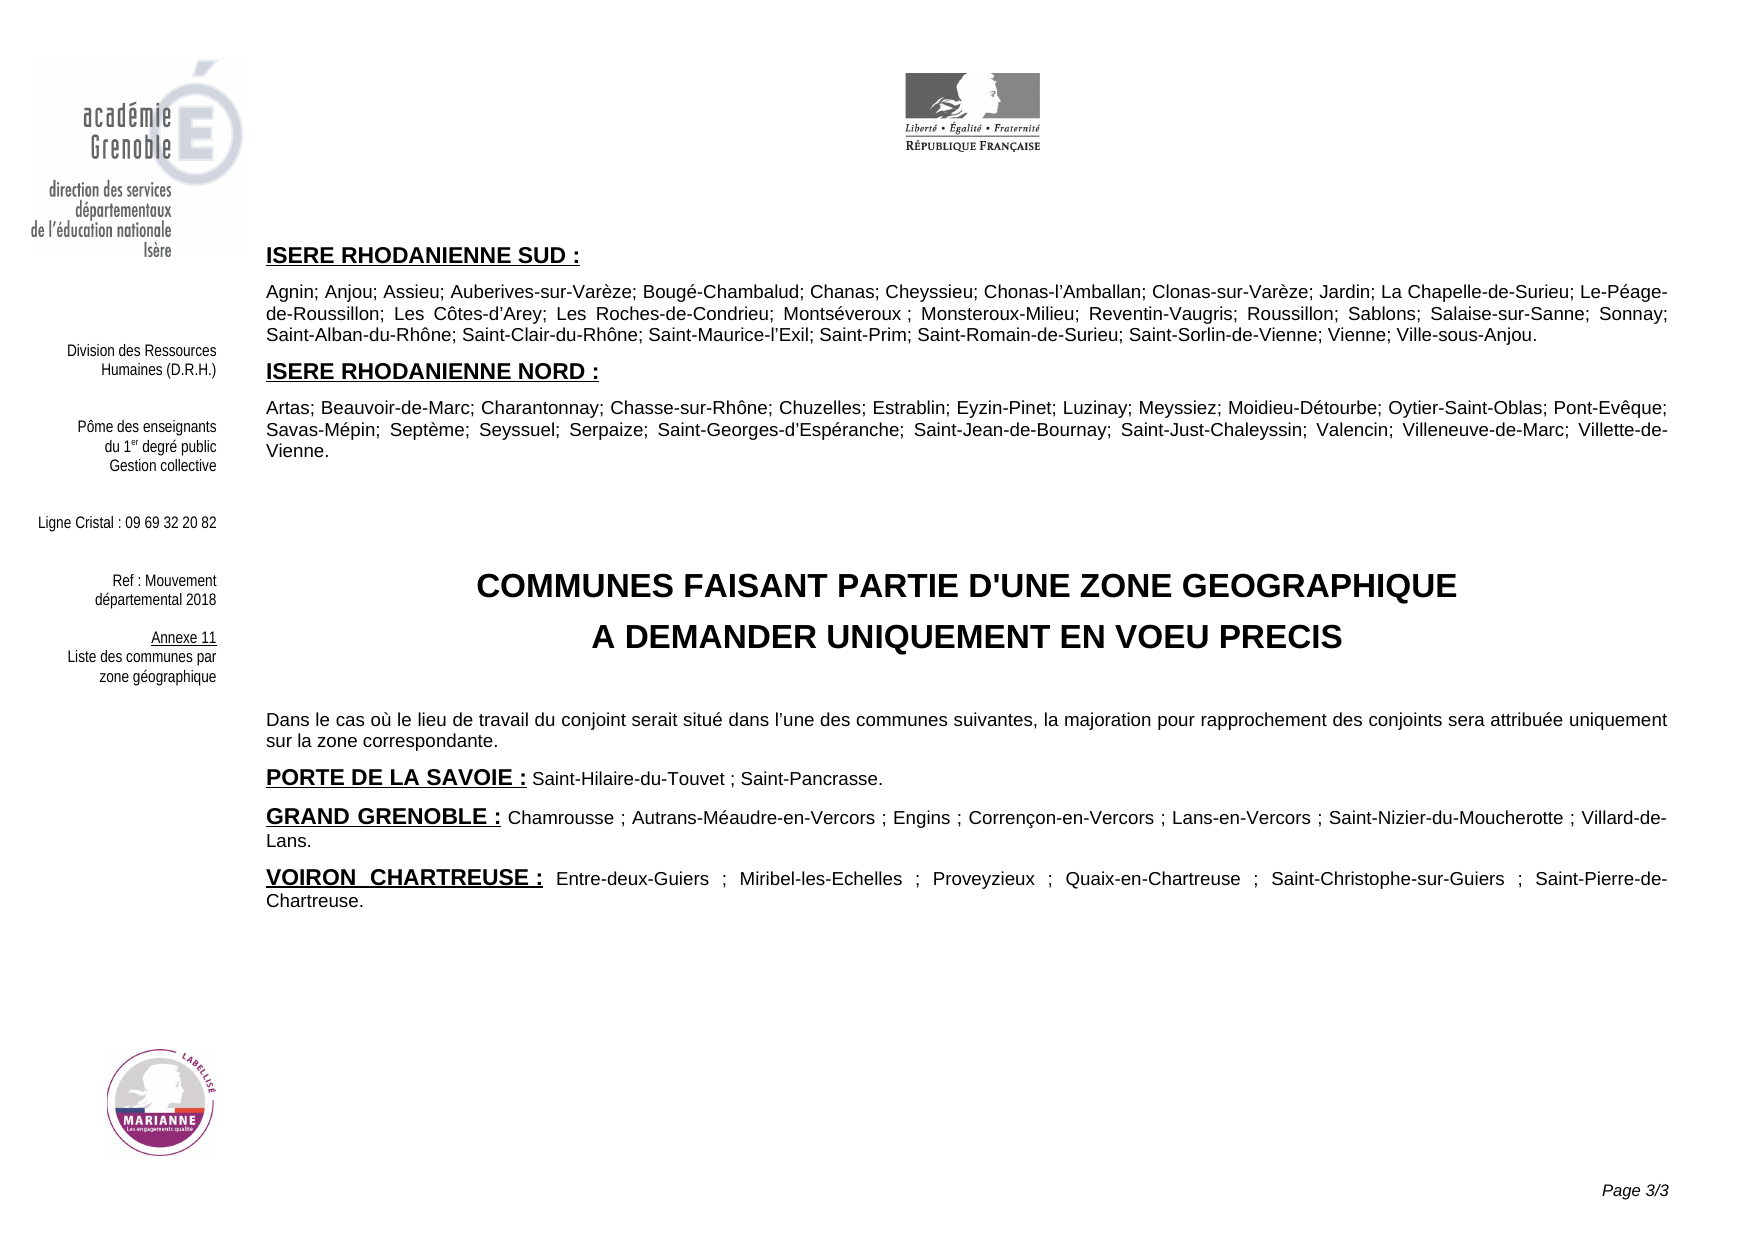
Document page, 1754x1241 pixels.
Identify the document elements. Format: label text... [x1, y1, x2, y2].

text A DEMANDER UNIQUEMENT EN VOEU PRECIS [266, 617, 1668, 656]
text COMMUNES FAISANT PARTIE D'UNE ZONE GEOGRAPHIQUE [266, 566, 1668, 604]
text GRAND GRENOBLE : Chamrousse ; Autrans-Méaudre-en-Vercors ; Engins ; Corrençon-en-Vercors ; Lans-en-Vercors ; Saint-Nizier-du-Moucherotte ; Villard-de-Lans. [266, 803, 1668, 851]
text PORTE DE LA SAVOIE : Saint-Hilaire-du-Touvet ; Saint-Pancrasse. [266, 764, 1668, 791]
text ISERE RHODANIENNE SUD : [266, 242, 1668, 268]
picture [107, 1049, 217, 1156]
text Dans le cas où le lieu de travail du conjoint serait situé dans l’une des communes suivantes, la majoration pour rapprochement des conjoints sera attribuée uniquement sur la zone correspondante. [266, 708, 1668, 752]
picture [31, 56, 246, 257]
text Artas; Beauvoir-de-Marc; Charantonnay; Chasse-sur-Rhône; Chuzelles; Estrablin; Eyzin-Pinet; Luzinay; Meyssiez; Moidieu-Détourbe; Oytier-Saint-Oblas; Pont-Evêque; Savas-Mépin; Septème; Seyssuel; Serpaize; Saint-Georges-d’Espéranche; Saint-Jean-de-Bournay; Saint-Just-Chaleyssin; Valencin; Villeneuve-de-Marc; Villette-de-Vienne. [266, 397, 1668, 461]
text ISERE RHODANIENNE NORD : [266, 358, 1668, 384]
text Agnin; Anjou; Assieu; Auberives-sur-Varèze; Bougé-Chambalud; Chanas; Cheyssieu; Chonas-l’Amballan; Clonas-sur-Varèze; Jardin; La Chapelle-de-Surieu; Le-Péage-de-Roussillon; Les Côtes-d’Arey; Les Roches-de-Condrieu; Montséveroux ; Monsteroux-Milieu; Reventin-Vaugris; Roussillon; Sablons; Salaise-sur-Sanne; Sonnay; Saint-Alban-du-Rhône; Saint-Clair-du-Rhône; Saint-Maurice-l’Exil; Saint-Prim; Saint-Romain-de-Surieu; Saint-Sorlin-de-Vienne; Vienne; Ville-sous-Anjou. [266, 281, 1668, 345]
picture [905, 73, 1040, 152]
text VOIRON CHARTREUSE : Entre-deux-Guiers ; Miribel-les-Echelles ; Proveyzieux ; Quaix-en-Chartreuse ; Saint-Christophe-sur-Guiers ; Saint-Pierre-de-Chartreuse. [266, 863, 1668, 911]
